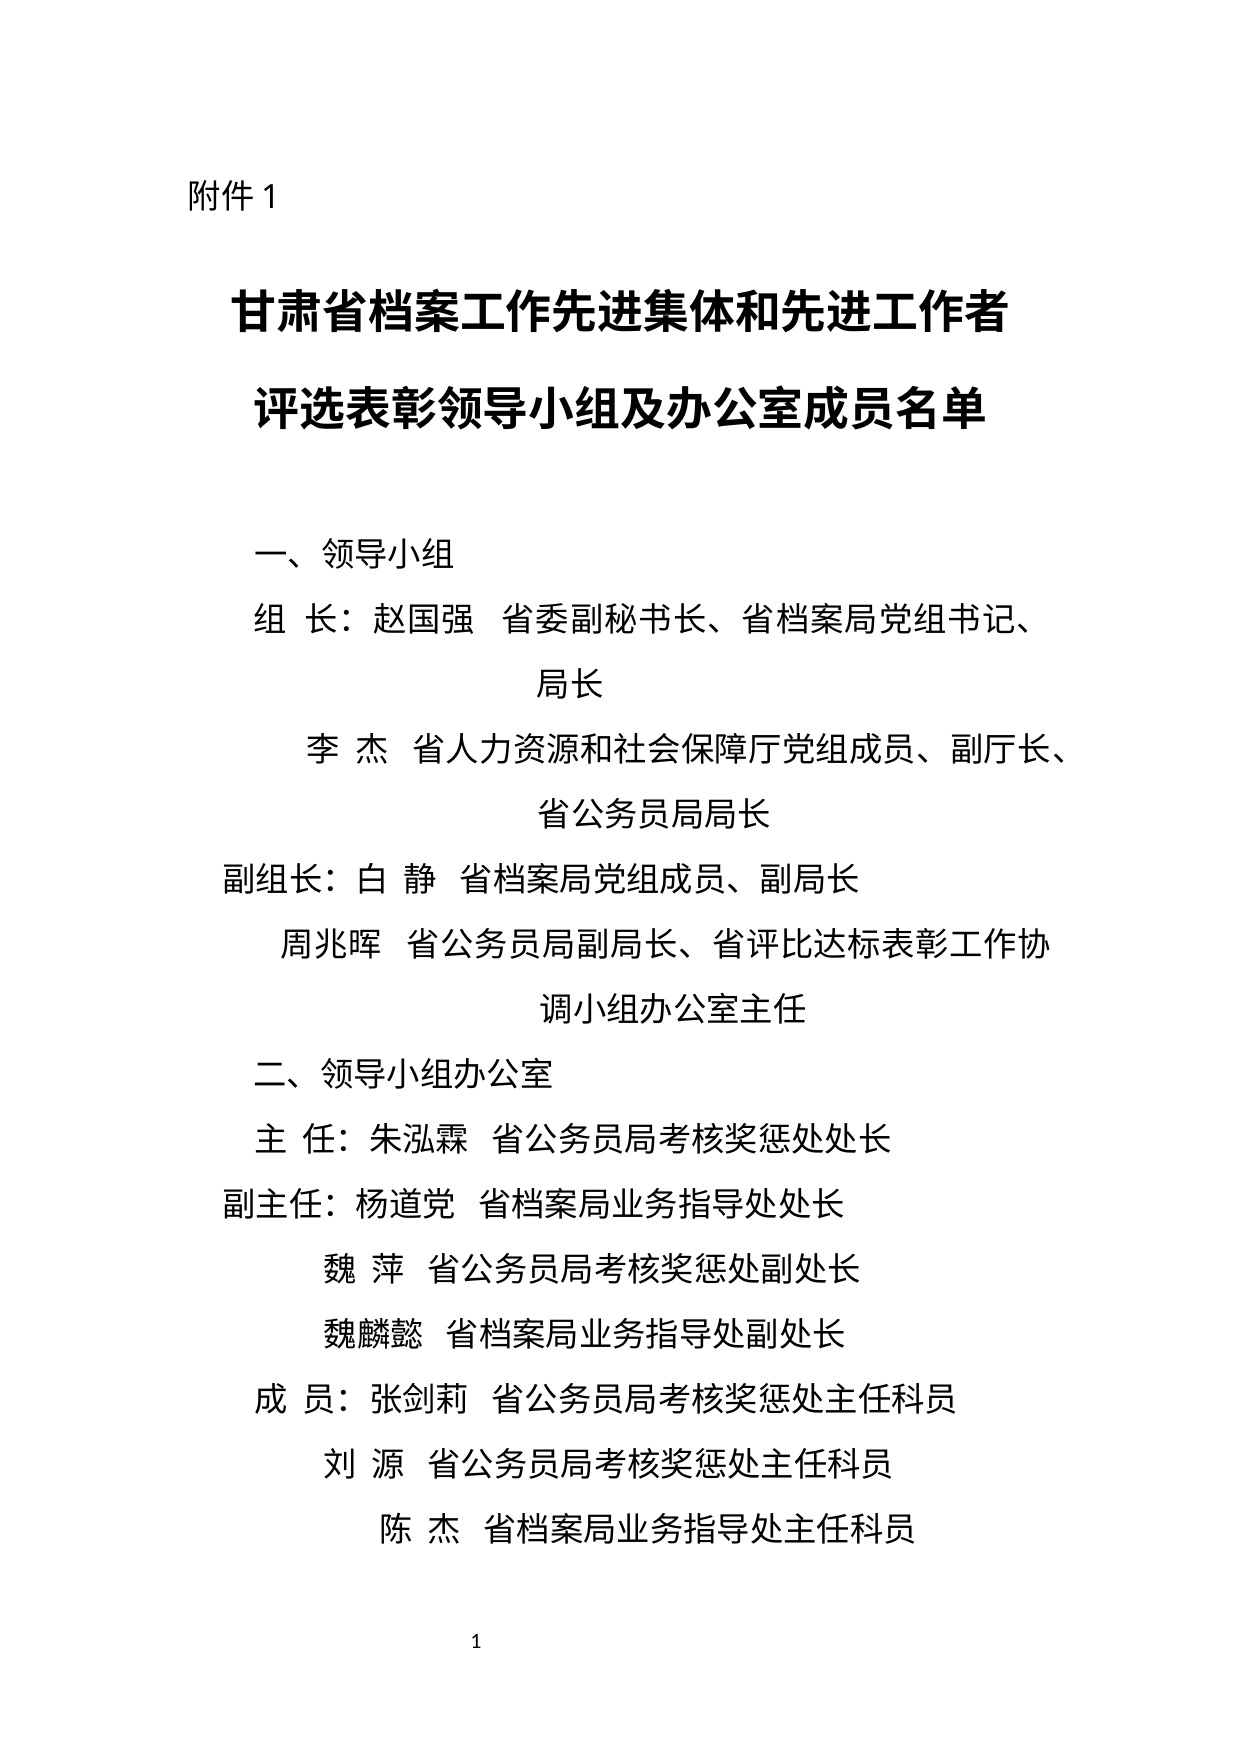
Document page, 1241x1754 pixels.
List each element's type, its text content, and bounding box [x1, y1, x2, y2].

text 副主任：杨道党 省档案局业务指导处处长 [187, 1169, 1053, 1234]
text 副组长：白 静 省档案局党组成员、副局长 [187, 844, 1053, 909]
text 李 杰 省人力资源和社会保障厅党组成员、副厅长、省公务员局局长 [216, 714, 1053, 844]
text 周兆晖 省公务员局副局长、省评比达标表彰工作协调小组办公室主任 [139, 909, 1053, 1039]
text 陈 杰 省档案局业务指导处主任科员 [187, 1494, 1053, 1559]
text 主 任：朱泓霖 省公务员局考核奖惩处处长 [187, 1104, 1053, 1169]
text 甘肃省档案工作先进集体和先进工作者 [187, 259, 1053, 357]
text 一、领导小组 [187, 519, 1053, 584]
text 二、领导小组办公室 [253, 1039, 1053, 1104]
text 评选表彰领导小组及办公室成员名单 [187, 357, 1053, 454]
text 组 长：赵国强 省委副秘书长、省档案局党组书记、局长 [253, 584, 1053, 714]
text 成 员：张剑莉 省公务员局考核奖惩处主任科员 [187, 1364, 1053, 1429]
text 刘 源 省公务员局考核奖惩处主任科员 [187, 1429, 1053, 1494]
text 附件1 [187, 162, 1053, 227]
text 魏 萍 省公务员局考核奖惩处副处长 [187, 1234, 1053, 1299]
text 魏麟懿 省档案局业务指导处副处长 [187, 1299, 1053, 1364]
